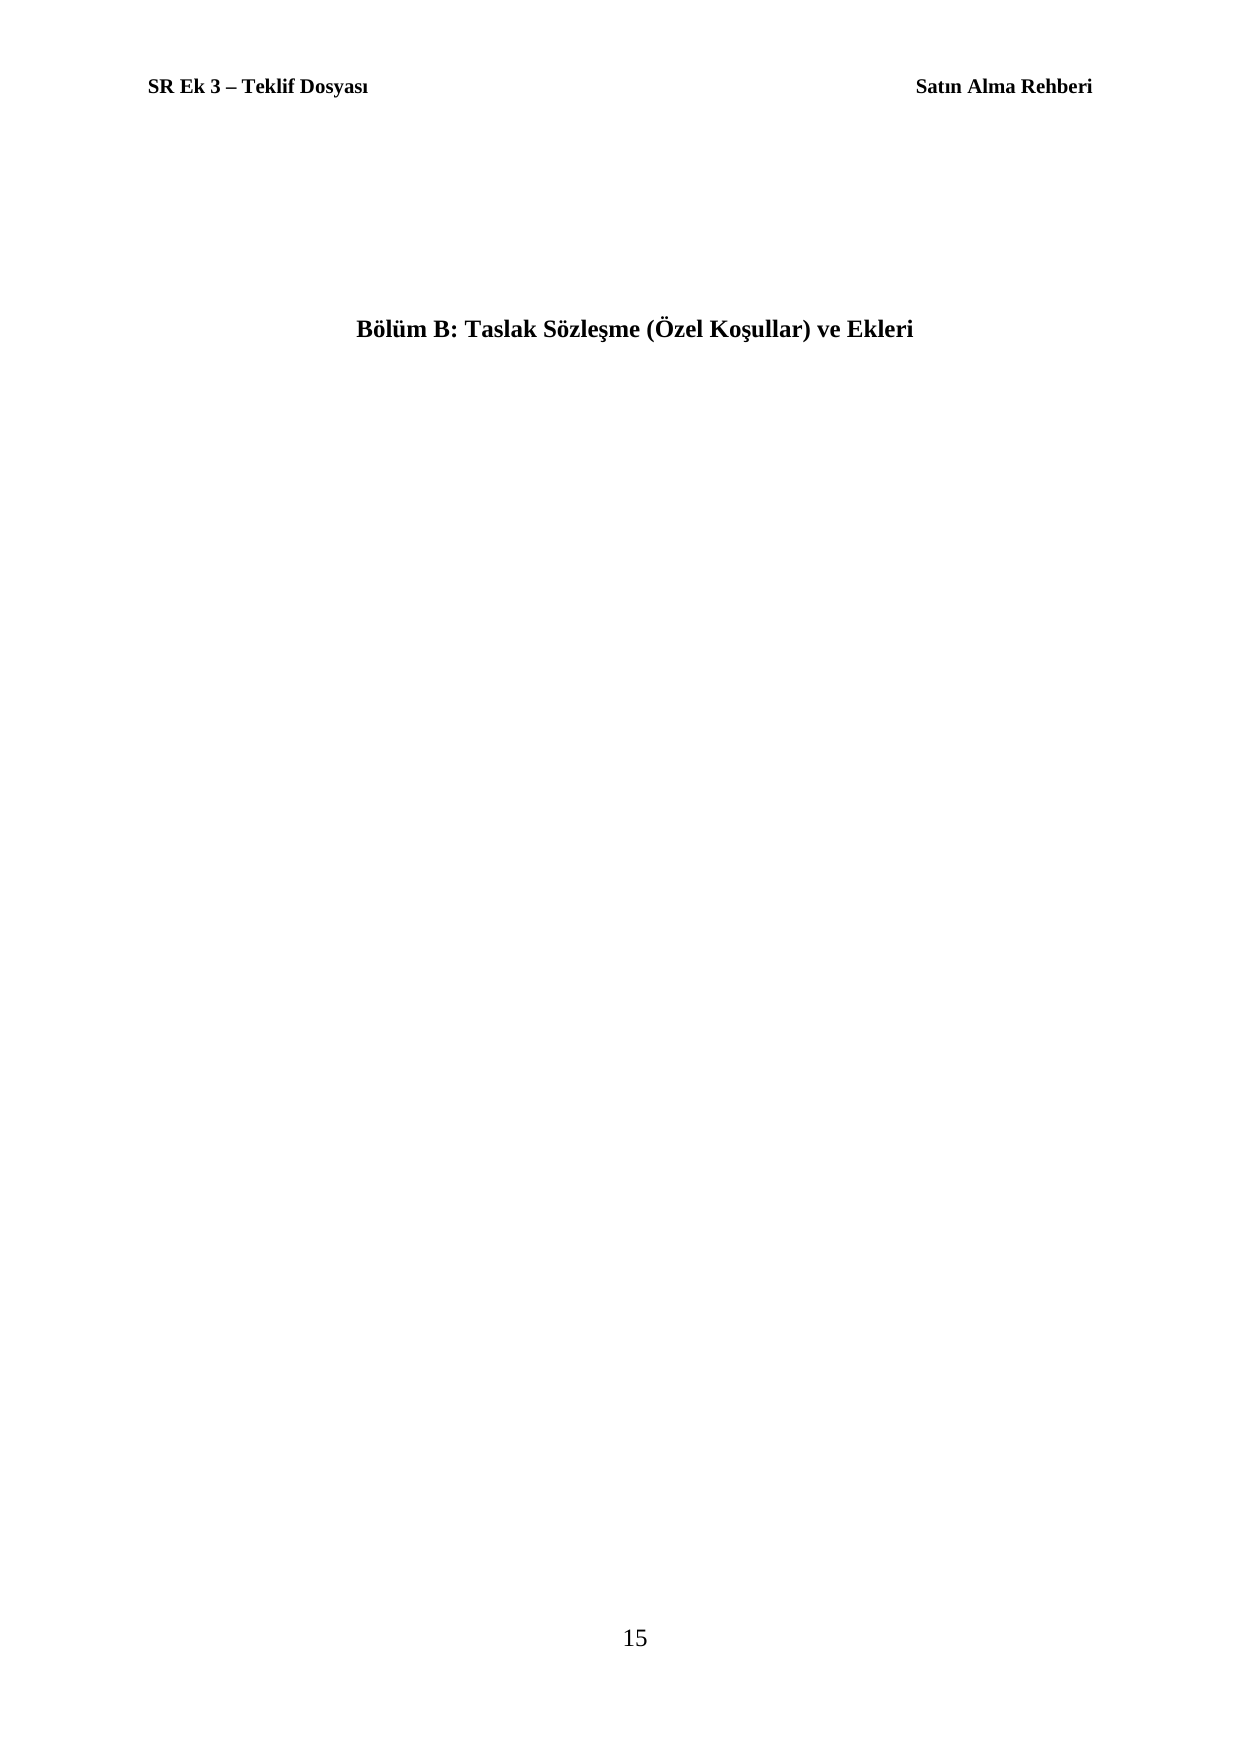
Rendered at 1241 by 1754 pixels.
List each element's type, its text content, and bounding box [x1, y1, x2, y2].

subtitle Bölüm B: Taslak Sözleşme (Özel Koşullar) ve Ekleri [148, 314, 1122, 343]
